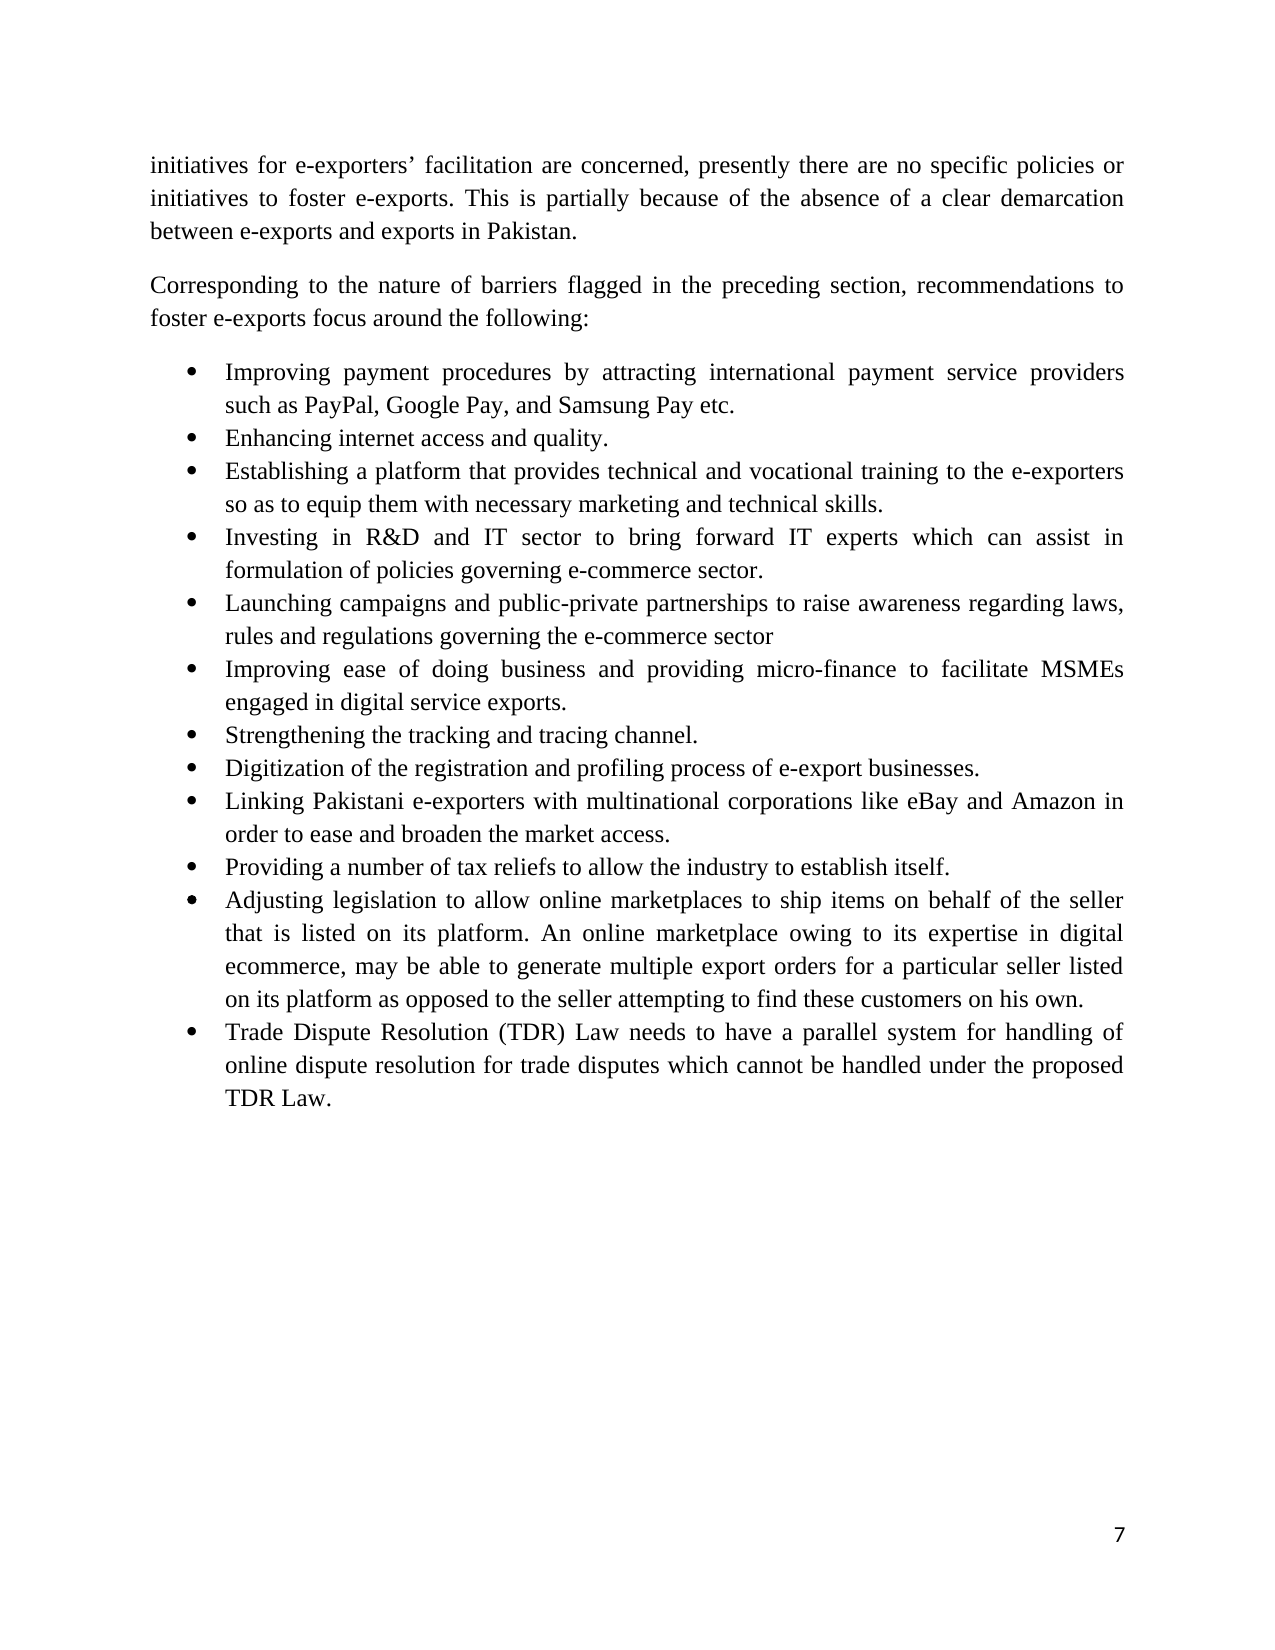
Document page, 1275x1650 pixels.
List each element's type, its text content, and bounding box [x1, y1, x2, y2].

list Improving payment procedures by attracting international payment service providers such as PayPal, Google Pay, and Samsung Pay etc. [187, 357, 1125, 418]
list Investing in R&D and IT sector to bring forward IT experts which can assist in formulation of policies governing e-commerce sector. [187, 522, 1125, 584]
text initiatives for e-exporters’ facilitation are concerned, presently there are no specific policies or initiatives to foster e-exports. This is partially because of the absence of a clear demarcation between e-exports and exports in Pakistan. [150, 150, 1125, 245]
list Establishing a platform that provides technical and vocational training to the e-exporters so as to equip them with necessary marketing and technical skills. [187, 456, 1125, 518]
list Linking Pakistani e-exporters with multinational corporations like eBay and Amazon in order to ease and broaden the market access. [187, 786, 1125, 848]
list Launching campaigns and public-private partnerships to raise awareness regarding laws, rules and regulations governing the e-commerce sector [187, 588, 1125, 650]
list Digitization of the registration and profiling process of e-export businesses. [187, 753, 1125, 782]
list Trade Dispute Resolution (TDR) Law needs to have a parallel system for handling of online dispute resolution for trade disputes which cannot be handled under the proposed TDR Law. [187, 1017, 1125, 1112]
text Corresponding to the nature of barriers flagged in the preceding section, recommendations to foster e-exports focus around the following: [150, 270, 1125, 332]
list Enhancing internet access and quality. [187, 423, 1125, 452]
list Strengthening the tracking and tracing channel. [187, 720, 1125, 749]
list Adjusting legislation to allow online marketplaces to ship items on behalf of the seller that is listed on its platform. An online marketplace owing to its expertise in digital ecommerce, may be able to generate multiple export orders for a particular seller listed on its platform as opposed to the seller attempting to find these customers on his own. [187, 885, 1125, 1013]
list Improving ease of doing business and providing micro-finance to facilitate MSMEs engaged in digital service exports. [187, 654, 1125, 716]
list Providing a number of tax reliefs to allow the industry to establish itself. [187, 852, 1125, 881]
